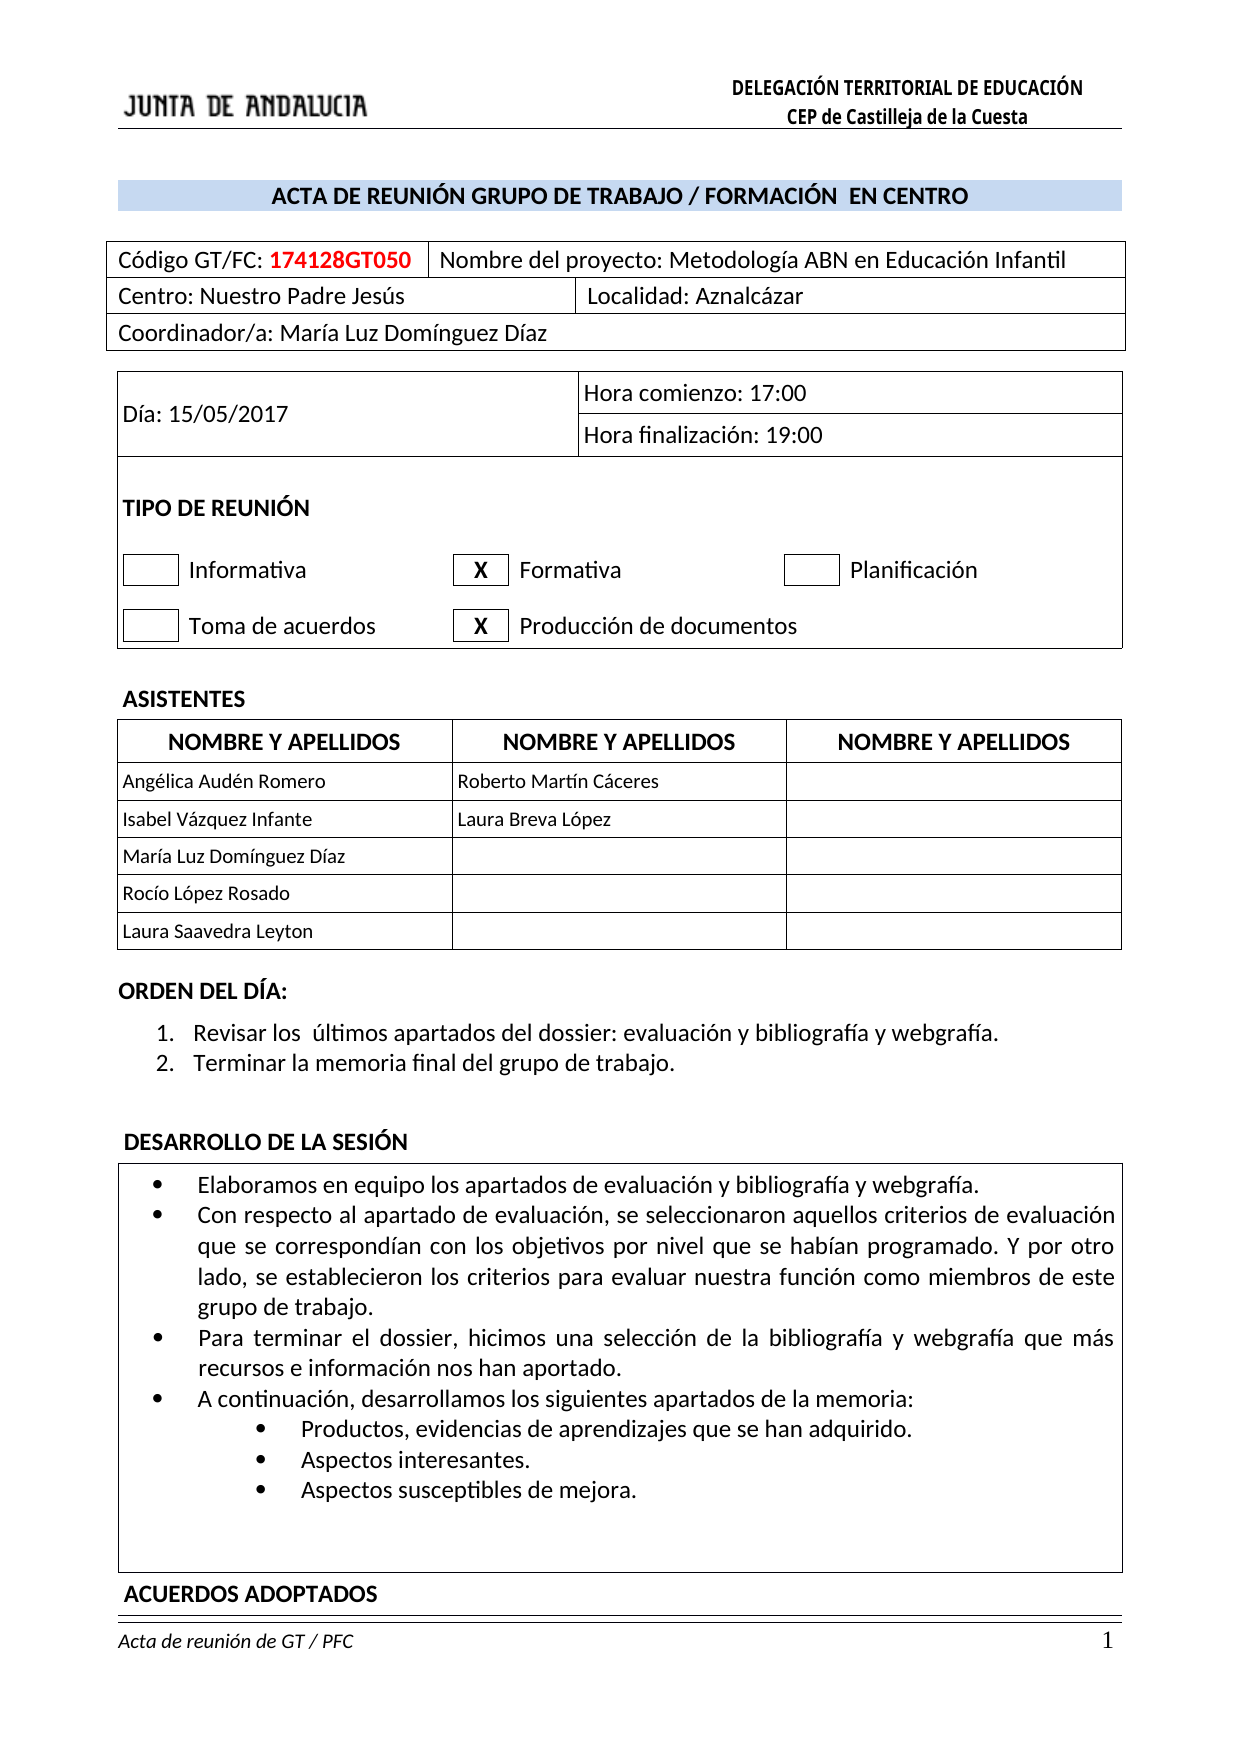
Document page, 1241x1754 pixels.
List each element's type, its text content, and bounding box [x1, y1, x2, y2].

table_cell [453, 838, 786, 874]
table_cell Rocío López Rosado [118, 875, 452, 912]
table_cell Laura Breva López [453, 801, 786, 837]
table_header DESARROLLO DE LA SESIÓN [118, 1120, 1122, 1162]
table_cell Roberto Martín Cáceres [453, 763, 786, 799]
text ACTA DE REUNIÓN GRUPO DE TRABAJO / FORMACIÓN EN CENTRO [118, 180, 1122, 211]
table_cell Angélica Audén Romero [118, 763, 452, 799]
list Terminar la memoria final del grupo de trabajo. [156, 1048, 1122, 1078]
table_header Código GT/FC: 174128GT050 [107, 242, 428, 277]
table_cell María Luz Domínguez Díaz [118, 838, 452, 874]
table_cell [787, 801, 1121, 837]
table_cell NOMBRE Y APELLIDOS [453, 720, 786, 762]
table_cell Hora finalización: 19:00 [579, 414, 1122, 456]
table_cell Coordinador/a: María Luz Domínguez Díaz [107, 314, 1125, 349]
table_cell [787, 875, 1121, 912]
table_cell Centro: Nuestro Padre Jesús [107, 278, 575, 313]
table_cell Elaboramos en equipo los apartados de evaluación y bibliografía y webgrafía. Con respecto al apartado de evaluación, se seleccionaron aquellos criterios de evaluación que se correspondían con los objetivos por nivel que se habían programado. Y por otro lado, se establecieron los criterios para evaluar nuestra función como miembros de este grupo de trabajo. Para terminar el dossier, hicimos una selección de la bibliografía y webgrafía que más recursos e información nos han aportado. A continuación, desarrollamos los siguientes apartados de la memoria: Productos, evidencias de aprendizajes que se han adquirido. Aspectos interesantes. Aspectos susceptibles de mejora. [119, 1164, 1122, 1572]
table_cell Laura Saavedra Leyton [118, 913, 452, 949]
table_cell Isabel Vázquez Infante [118, 801, 452, 837]
picture [118, 85, 372, 126]
table_cell Localidad: Aznalcázar [576, 278, 1125, 313]
table_cell [453, 913, 786, 949]
table_header ASISTENTES [117, 677, 1122, 719]
table_cell [787, 838, 1121, 874]
table_header Nombre del proyecto: Metodología ABN en Educación Infantil [429, 242, 1125, 277]
table_cell NOMBRE Y APELLIDOS [118, 720, 452, 762]
table_cell ACUERDOS ADOPTADOS [118, 1573, 1122, 1615]
table_header Hora comienzo: 17:00 [579, 372, 1122, 413]
table_cell [787, 763, 1121, 799]
table_cell NOMBRE Y APELLIDOS [787, 720, 1121, 762]
table_cell [453, 875, 786, 912]
table_cell TIPO DE REUNIÓN [118, 457, 1122, 648]
text ORDEN DEL DÍA: [118, 975, 1122, 1006]
table_cell [787, 913, 1121, 949]
table_header Día: 15/05/2017 [118, 372, 578, 456]
list Revisar los últimos apartados del dossier: evaluación y bibliografía y webgrafía. [156, 1017, 1122, 1048]
